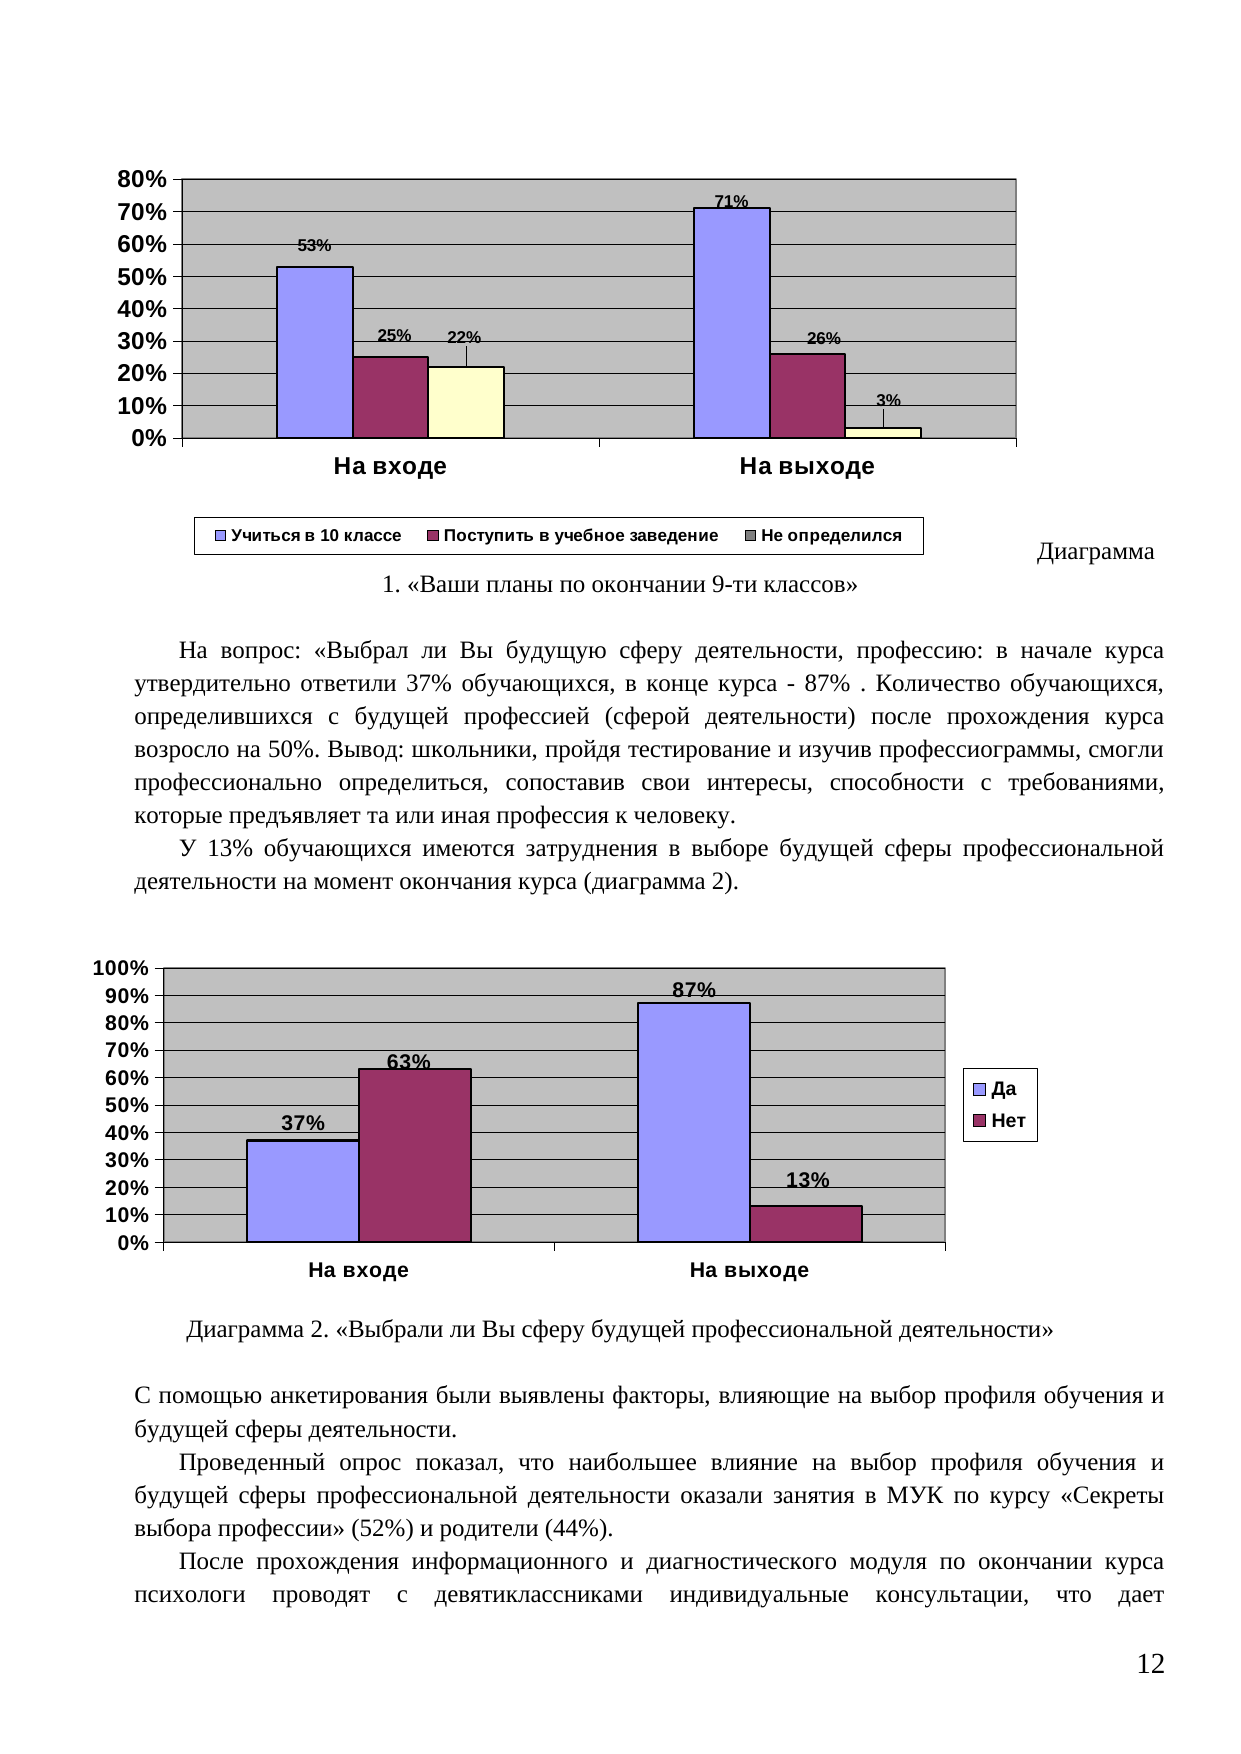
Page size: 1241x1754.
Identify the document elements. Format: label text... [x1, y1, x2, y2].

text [134, 1546, 1165, 1607]
text На вопрос: «Выбрал ли Вы будущую сферу деятельности, профессию: в начале курса утвердительно ответили 37% обучающихся, в конце курса - 87% . Количество обучающихся, определившихся с будущей профессией (сферой деятельности) после прохождения курса возросло на 50%. Вывод: школьники, пройдя тестирование и изучив профессиограммы, смогли профессионально определиться, сопоставив свои интересы, способности с требованиями, которые предъявляет та или иная профессия к человеку. [134, 635, 1165, 829]
text С помощью анкетирования были выявлены факторы, влияющие на выбор профиля обучения и будущей сферы деятельности. [134, 1381, 1165, 1442]
text Проведенный опрос показал, что наибольшее влияние на выбор профиля обучения и будущей сферы профессиональной деятельности оказали занятия в МУК по курсу «Секреты выбора профессии» (52%) и родители (44%). [134, 1447, 1165, 1541]
text Диаграмма 1. «Ваши планы по окончании 9-ти классов» [75, 136, 1165, 598]
text У 13% обучающихся имеются затруднения в выборе будущей сферы профессиональной деятельности на момент окончания курса (диаграмма 2). [134, 833, 1165, 895]
text Диаграмма 2. «Выбрали ли Вы сферу будущей профессиональной деятельности» [75, 1314, 1165, 1343]
